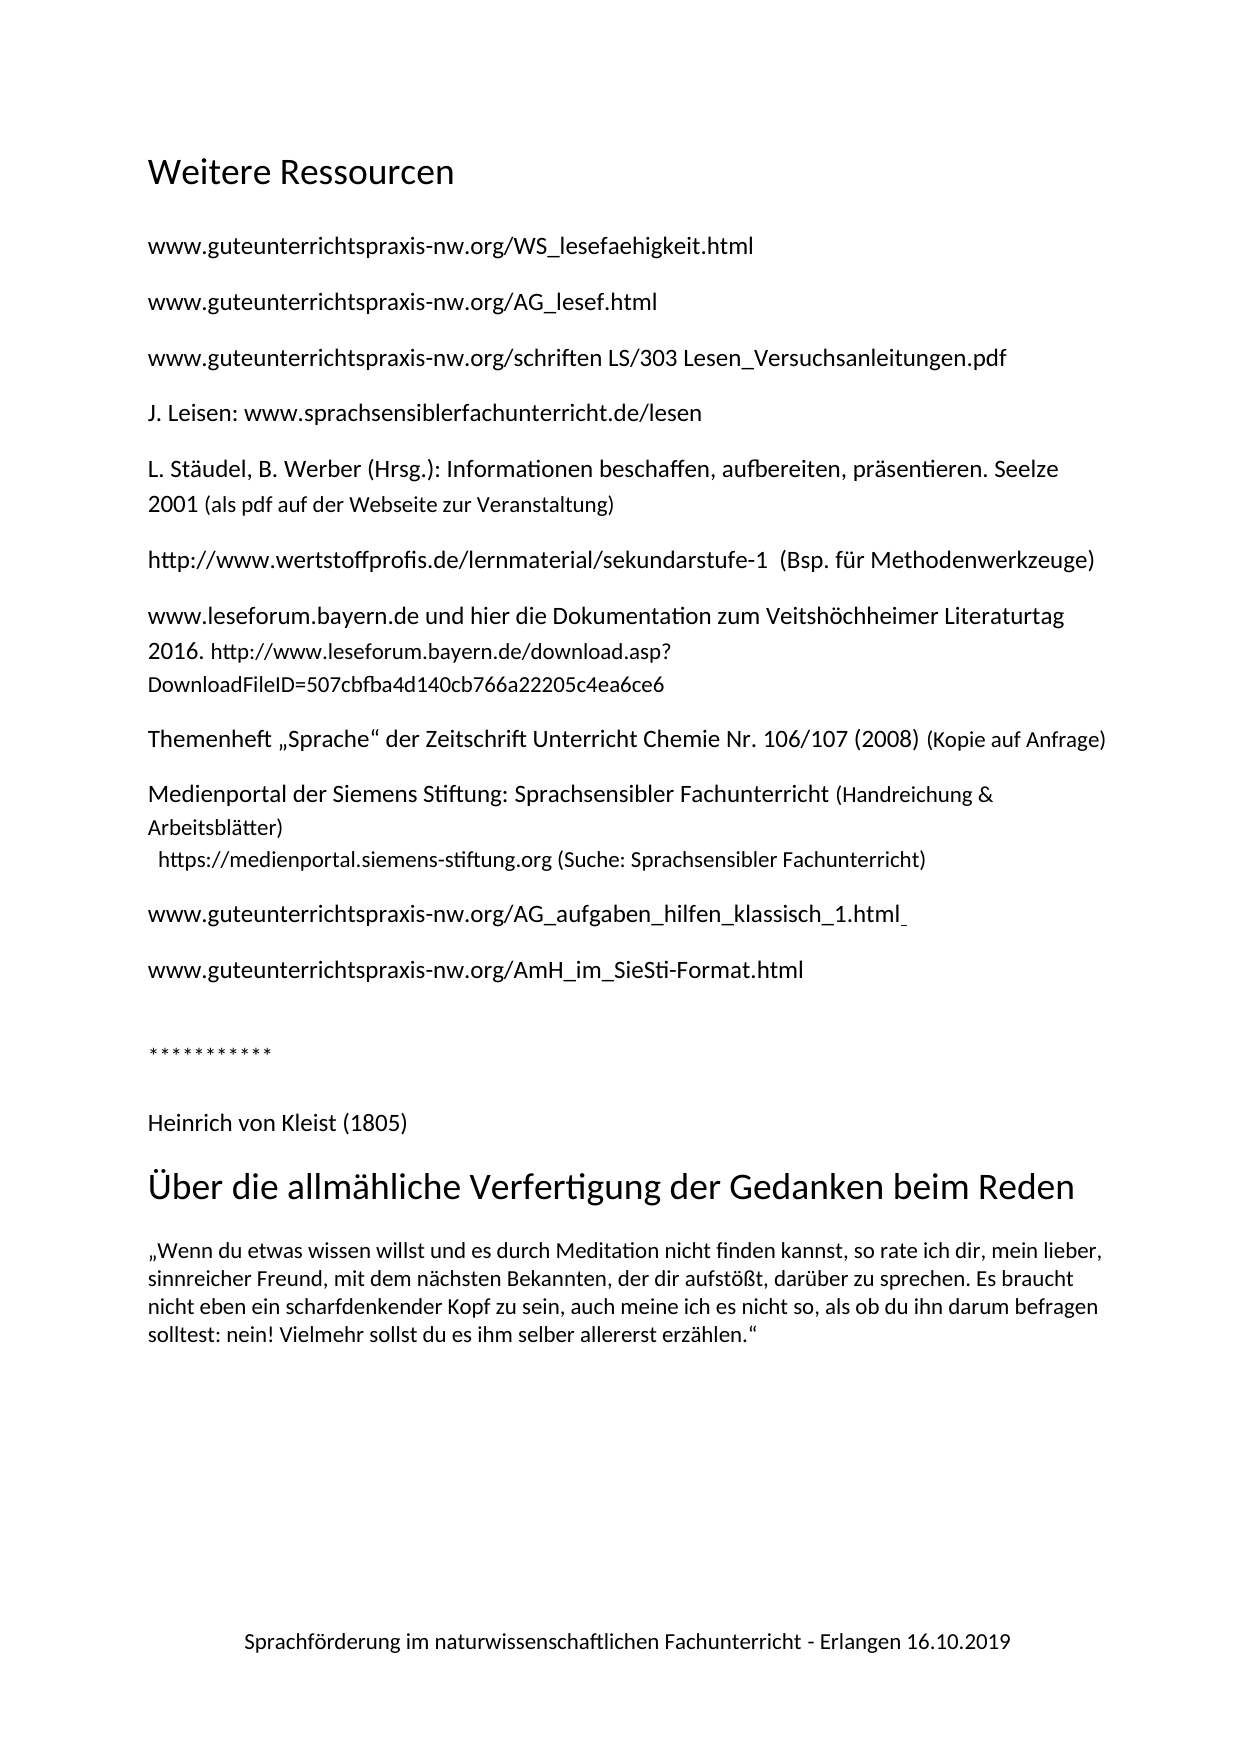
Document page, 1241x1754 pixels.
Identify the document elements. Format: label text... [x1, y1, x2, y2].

text www.leseforum.bayern.de und hier die Dokumentation zum Veitshöchheimer Literaturtag 2016. http://www.leseforum.bayern.de/download.asp?DownloadFileID=507cbfba4d140cb766a22205c4ea6ce6 [148, 600, 1107, 698]
text www.guteunterrichtspraxis-nw.org/AmH_im_SieSti-Format.html [148, 954, 1107, 1017]
text www.guteunterrichtspraxis-nw.org/schriften LS/303 Lesen_Versuchsanleitungen.pdf [148, 342, 1107, 372]
text http://www.wertstoffprofis.de/lernmaterial/sekundarstufe-1 (Bsp. für Methodenwerkzeuge) [148, 544, 1107, 575]
text „Wenn du etwas wissen willst und es durch Meditation nicht finden kannst, so rate ich dir, mein lieber, sinnreicher Freund, mit dem nächsten Bekannten, der dir aufstößt, darüber zu sprechen. Es braucht nicht eben ein scharfdenkender Kopf zu sein, auch meine ich es nicht so, als ob du ihn darum befragen solltest: nein! Vielmehr sollst du es ihm selber allererst erzählen.“ [148, 1236, 1107, 1348]
text Medienportal der Siemens Stiftung: Sprachsensibler Fachunterricht (Handreichung & Arbeitsblätter) https://medienportal.siemens-stiftung.org (Suche: Sprachsensibler Fachunterricht) [148, 779, 1107, 873]
text *********** Heinrich von Kleist (1805) [148, 1042, 1107, 1137]
text Themenheft „Sprache“ der Zeitschrift Unterricht Chemie Nr. 106/107 (2008) (Kopie auf Anfrage) [148, 723, 1107, 753]
text www.guteunterrichtspraxis-nw.org/AG_aufgaben_hilfen_klassisch_1.html [148, 898, 1107, 929]
text Über die allmähliche Verfertigung der Gedanken beim Reden [148, 1163, 1107, 1208]
text Weitere Ressourcen www.guteunterrichtspraxis-nw.org/WS_lesefaehigkeit.html [148, 148, 1107, 261]
text www.guteunterrichtspraxis-nw.org/AG_lesef.html [148, 286, 1107, 316]
text L. Stäudel, B. Werber (Hrsg.): Informationen beschaffen, aufbereiten, präsentieren. Seelze 2001 (als pdf auf der Webseite zur Veranstaltung) [148, 453, 1107, 519]
text J. Leisen: www.sprachsensiblerfachunterricht.de/lesen [148, 398, 1107, 428]
